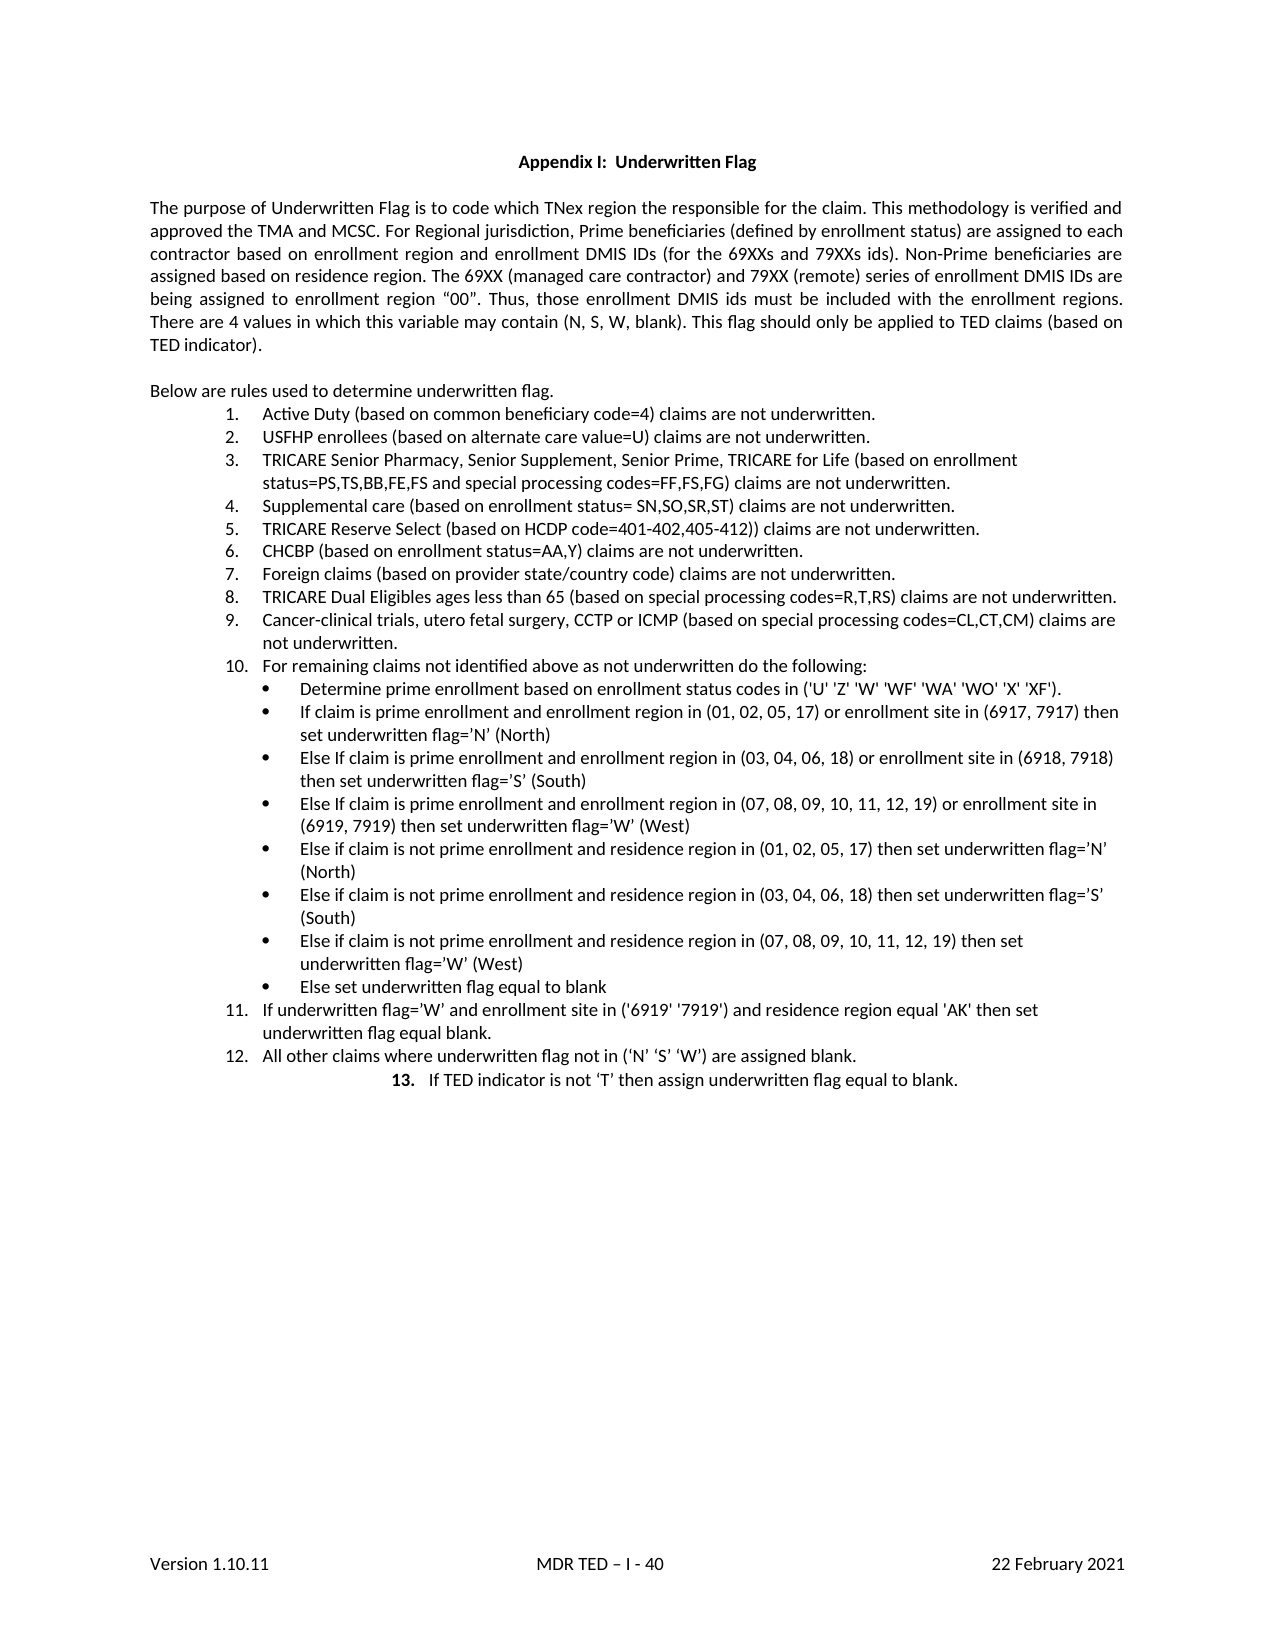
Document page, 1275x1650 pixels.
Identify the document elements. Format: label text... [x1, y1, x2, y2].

list CHCBP (based on enrollment status=AA,Y) claims are not underwritten. [225, 539, 1125, 562]
list Else if claim is not prime enrollment and residence region in (03, 04, 06, 18) then set underwritten flag=’S’ (South) [262, 883, 1125, 929]
list Else If claim is prime enrollment and enrollment region in (07, 08, 09, 10, 11, 12, 19) or enrollment site in (6919, 7919) then set underwritten flag=’W’ (West) [262, 792, 1125, 837]
list Determine prime enrollment based on enrollment status codes in ('U' 'Z' 'W' 'WF' 'WA' 'WO' 'X' 'XF'). [262, 677, 1125, 700]
list Cancer-clinical trials, utero fetal surgery, CCTP or ICMP (based on special processing codes=CL,CT,CM) claims are not underwritten. [225, 608, 1125, 654]
list For remaining claims not identified above as not underwritten do the following: [225, 654, 1125, 677]
list Else if claim is not prime enrollment and residence region in (07, 08, 09, 10, 11, 12, 19) then set underwritten flag=’W’ (West) [262, 929, 1125, 975]
list TRICARE Dual Eligibles ages less than 65 (based on special processing codes=R,T,RS) claims are not underwritten. [225, 585, 1125, 608]
list Supplemental care (based on enrollment status= SN,SO,SR,ST) claims are not underwritten. [225, 494, 1125, 517]
list If TED indicator is not ‘T’ then assign underwritten flag equal to blank. Appendix J: TRICARE DRG Grouping [225, 1067, 1125, 1092]
list Active Duty (based on common beneficiary code=4) claims are not underwritten. [225, 402, 1125, 425]
list If underwritten flag=’W’ and enrollment site in ('6919' '7919') and residence region equal 'AK' then set underwritten flag equal blank. [225, 998, 1125, 1044]
list Else if claim is not prime enrollment and residence region in (01, 02, 05, 17) then set underwritten flag=’N’ (North) [262, 837, 1125, 883]
list TRICARE Reserve Select (based on HCDP code=401-402,405-412)) claims are not underwritten. [225, 517, 1125, 539]
list Foreign claims (based on provider state/country code) claims are not underwritten. [225, 562, 1125, 585]
text Appendix I: Underwritten Flag [150, 150, 1125, 173]
list Else If claim is prime enrollment and enrollment region in (03, 04, 06, 18) or enrollment site in (6918, 7918) then set underwritten flag=’S’ (South) [262, 746, 1125, 792]
list TRICARE Senior Pharmacy, Senior Supplement, Senior Prime, TRICARE for Life (based on enrollment status=PS,TS,BB,FE,FS and special processing codes=FF,FS,FG) claims are not underwritten. [225, 448, 1125, 494]
list Else set underwritten flag equal to blank [262, 975, 1125, 998]
text Below are rules used to determine underwritten flag. [150, 379, 1125, 402]
list If claim is prime enrollment and enrollment region in (01, 02, 05, 17) or enrollment site in (6917, 7917) then set underwritten flag=’N’ (North) [262, 700, 1125, 746]
text The purpose of Underwritten Flag is to code which TNex region the responsible for the claim. This methodology is verified and approved the TMA and MCSC. For Regional jurisdiction, Prime beneficiaries (defined by enrollment status) are assigned to each contractor based on enrollment region and enrollment DMIS IDs (for the 69XXs and 79XXs ids). Non-Prime beneficiaries are assigned based on residence region. The 69XX (managed care contractor) and 79XX (remote) series of enrollment DMIS IDs are being assigned to enrollment region “00”. Thus, those enrollment DMIS ids must be included with the enrollment regions. There are 4 values in which this variable may contain (N, S, W, blank). This flag should only be applied to TED claims (based on TED indicator). [150, 196, 1125, 356]
list All other claims where underwritten flag not in (‘N’ ‘S’ ‘W’) are assigned blank. [225, 1044, 1125, 1067]
list USFHP enrollees (based on alternate care value=U) claims are not underwritten. [225, 425, 1125, 448]
